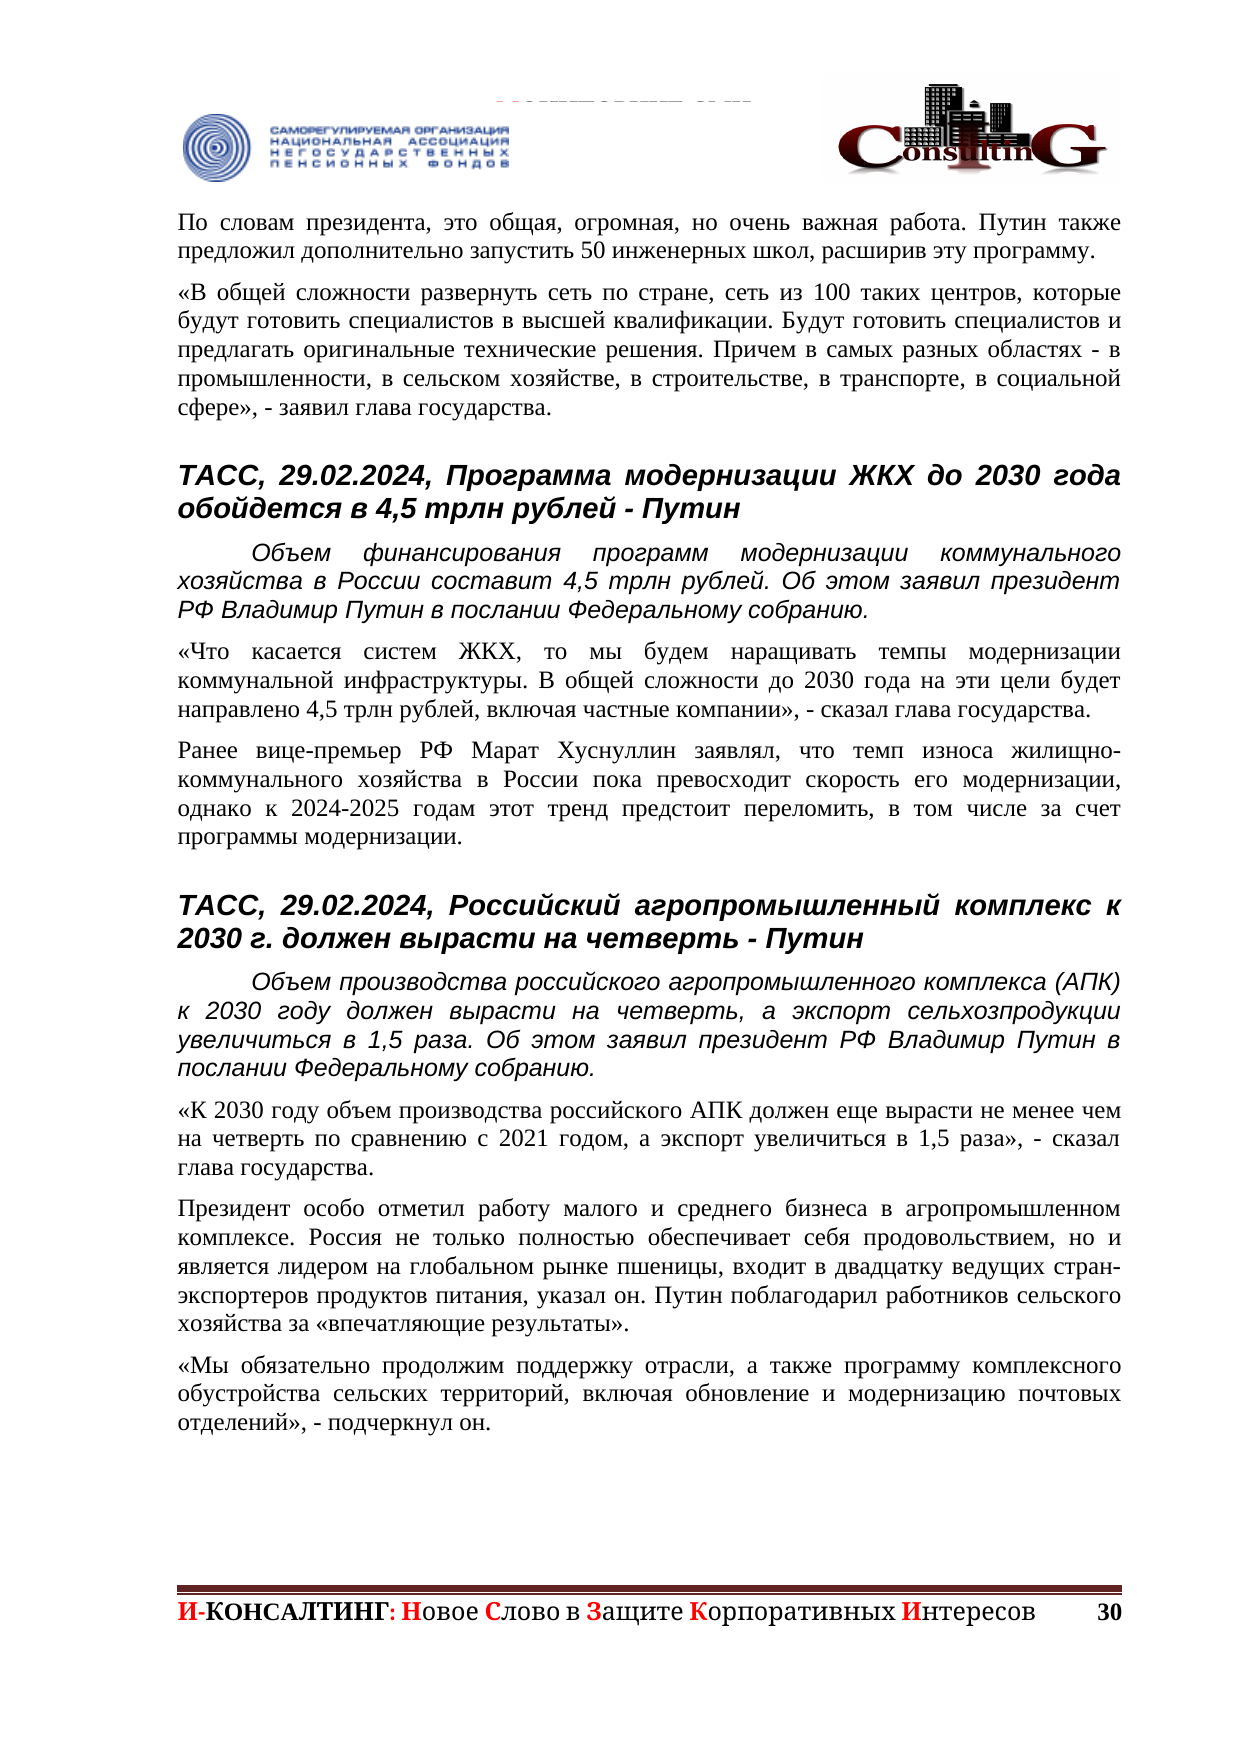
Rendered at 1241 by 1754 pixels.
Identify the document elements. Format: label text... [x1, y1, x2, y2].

text «Мы обязательно продолжим поддержку отрасли, а также программу комплексного обустройства сельских территорий, включая обновление и модернизацию почтовых отделений», - подчеркнул он. [177, 1350, 1122, 1436]
text «Что касается систем ЖКХ, то мы будем наращивать темпы модернизации коммунальной инфраструктуры. В общей сложности до 2030 года на эти цели будет направлено 4,5 трлн рублей, включая частные компании», - сказал глава государства. [177, 636, 1122, 723]
subtitle ТАСС, 29.02.2024, Программа модернизации ЖКХ до 2030 года обойдется в 4,5 трлн рублей - Путин [177, 458, 1122, 525]
text Президент особо отметил работу малого и среднего бизнеса в агропромышленном комплексе. Россия не только полностью обеспечивает себя продовольствием, но и является лидером на глобальном рынке пшеницы, входит в двадцатку ведущих стран-экспортеров продуктов питания, указал он. Путин поблагодарил работников сельского хозяйства за «впечатляющие результаты». [177, 1193, 1122, 1337]
text «К 2030 году объем производства российского АПК должен еще вырасти не менее чем на четверть по сравнению с 2021 годом, а экспорт увеличиться в 1,5 раза», - сказал глава государства. [177, 1095, 1122, 1181]
picture [183, 114, 509, 182]
text Ранее вице-премьер РФ Марат Хуснуллин заявлял, что темп износа жилищно-коммунального хозяйства в России пока превосходит скорость его модернизации, однако к 2024-2025 годам этот тренд предстоит переломить, в том числе за счет программы модернизации. [177, 735, 1122, 850]
text «В общей сложности развернуть сеть по стране, сеть из 100 таких центров, которые будут готовить специалистов в высшей квалификации. Будут готовить специалистов и предлагать оригинальные технические решения. Причем в самых разных областях - в промышленности, в сельском хозяйстве, в строительстве, в транспорте, в социальной сфере», - заявил глава государства. [177, 277, 1122, 421]
subtitle ТАСС, 29.02.2024, Российский агропромышленный комплекс к 2030 г. должен вырасти на четверть - Путин [177, 888, 1122, 955]
text По словам президента, это общая, огромная, но очень важная работа. Путин также предложил дополнительно запустить 50 инженерных школ, расширив эту программу. [177, 207, 1122, 264]
subtitle Объем производства российского агропромышленного комплекса (АПК) к 2030 году должен вырасти на четверть, а экспорт сельхозпродукции увеличиться в 1,5 раза. Об этом заявил президент РФ Владимир Путин в послании Федеральному собранию. [177, 967, 1122, 1082]
picture [821, 73, 1122, 182]
subtitle Объем финансирования программ модернизации коммунального хозяйства в России составит 4,5 трлн рублей. Об этом заявил президент РФ Владимир Путин в послании Федеральному собранию. [177, 538, 1122, 624]
